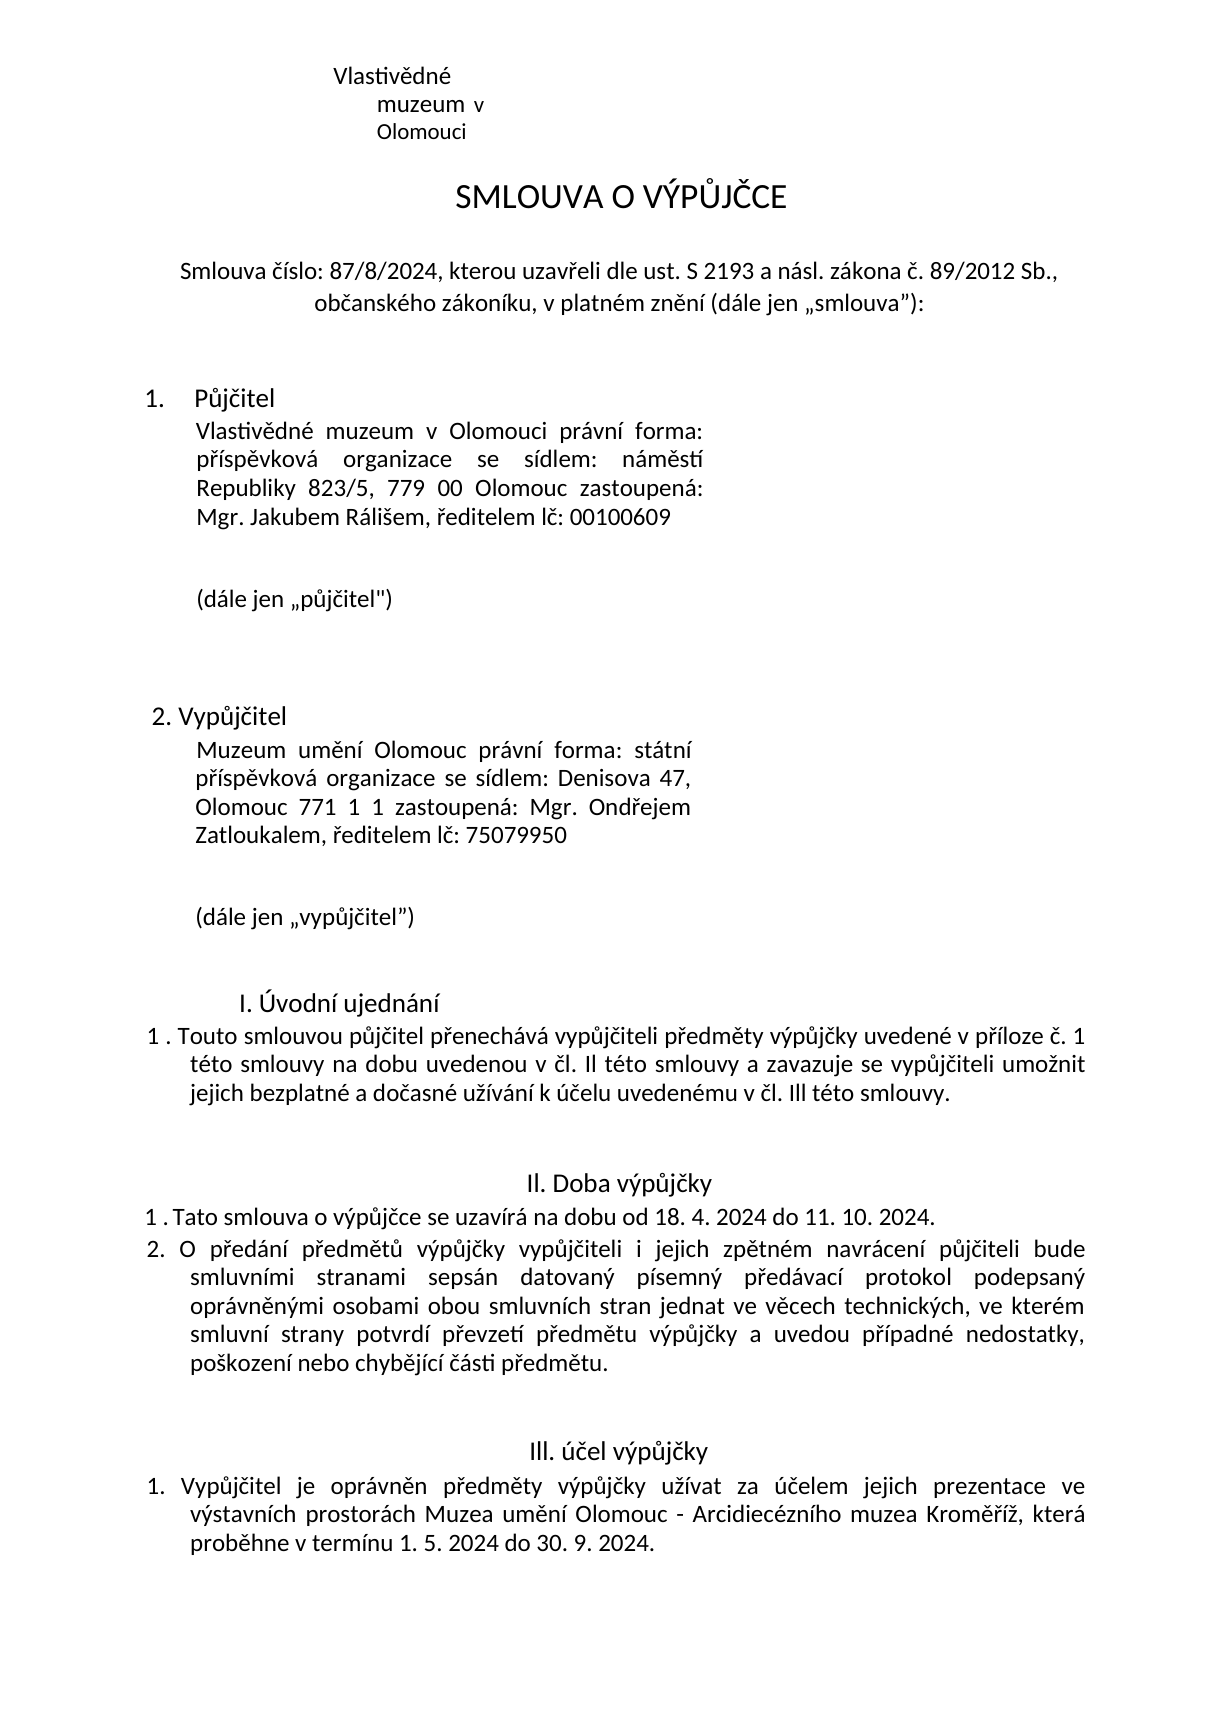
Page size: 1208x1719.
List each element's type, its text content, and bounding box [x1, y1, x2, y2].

text 2. O předání předmětů výpůjčky vypůjčiteli i jejich zpětném navrácení půjčiteli bude smluvními stranami sepsán datovaný písemný předávací protokol podepsaný oprávněnými osobami obou smluvních stran jednat ve věcech technických, ve kterém smluvní strany potvrdí převzetí předmětu výpůjčky a uvedou případné nedostatky, poškození nebo chybějící části předmětu. [146, 1234, 1086, 1378]
subtitle Il. Doba výpůjčky [153, 1166, 1086, 1199]
subtitle 1. Půjčitel [144, 381, 526, 414]
text 1. Vypůjčitel je oprávněn předměty výpůjčky užívat za účelem jejich prezentace ve výstavních prostorách Muzea umění Olomouc - Arcidiecézního muzea Kroměříž, která proběhne v termínu 1. 5. 2024 do 30. 9. 2024. [146, 1471, 1086, 1558]
subtitle I. Úvodní ujednání [153, 986, 526, 1019]
text Smlouva číslo: 87/8/2024, kterou uzavřeli dle ust. S 2193 a násl. zákona č. 89/2012 Sb., občanského zákoníku, v platném znění (dále jen „smlouva”): [151, 255, 1088, 318]
text (dále jen „vypůjčitel”) [195, 903, 1086, 931]
subtitle 2. Vypůjčitel [151, 699, 526, 733]
subtitle SMLOUVA O VÝPŮJČCE [154, 174, 1088, 217]
text 1 . Touto smlouvou půjčitel přenechává vypůjčiteli předměty výpůjčky uvedené v příloze č. 1 této smlouvy na dobu uvedenou v čl. Il této smlouvy a zavazuje se vypůjčiteli umožnit jejich bezplatné a dočasné užívání k účelu uvedenému v čl. Ill této smlouvy. [146, 1022, 1086, 1108]
text Vlastivědné muzeum v Olomouci právní forma: příspěvková organizace se sídlem: náměstí Republiky 823/5, 779 00 Olomouc zastoupená: Mgr. Jakubem Rálišem, ředitelem lč: 00100609 [196, 417, 704, 532]
text Muzeum umění Olomouc právní forma: státní příspěvková organizace se sídlem: Denisova 47, Olomouc 771 1 1 zastoupená: Mgr. Ondřejem Zatloukalem, ředitelem lč: 75079950 [195, 735, 692, 850]
subtitle Ill. účel výpůjčky [153, 1434, 1085, 1467]
text 1 . Tato smlouva o výpůjčce se uzavírá na dobu od 18. 4. 2024 do 11. 10. 2024. [144, 1202, 1088, 1231]
text Vlastivědné muzeum v Olomouci [333, 62, 484, 145]
text (dále jen „půjčitel") [196, 584, 1086, 613]
